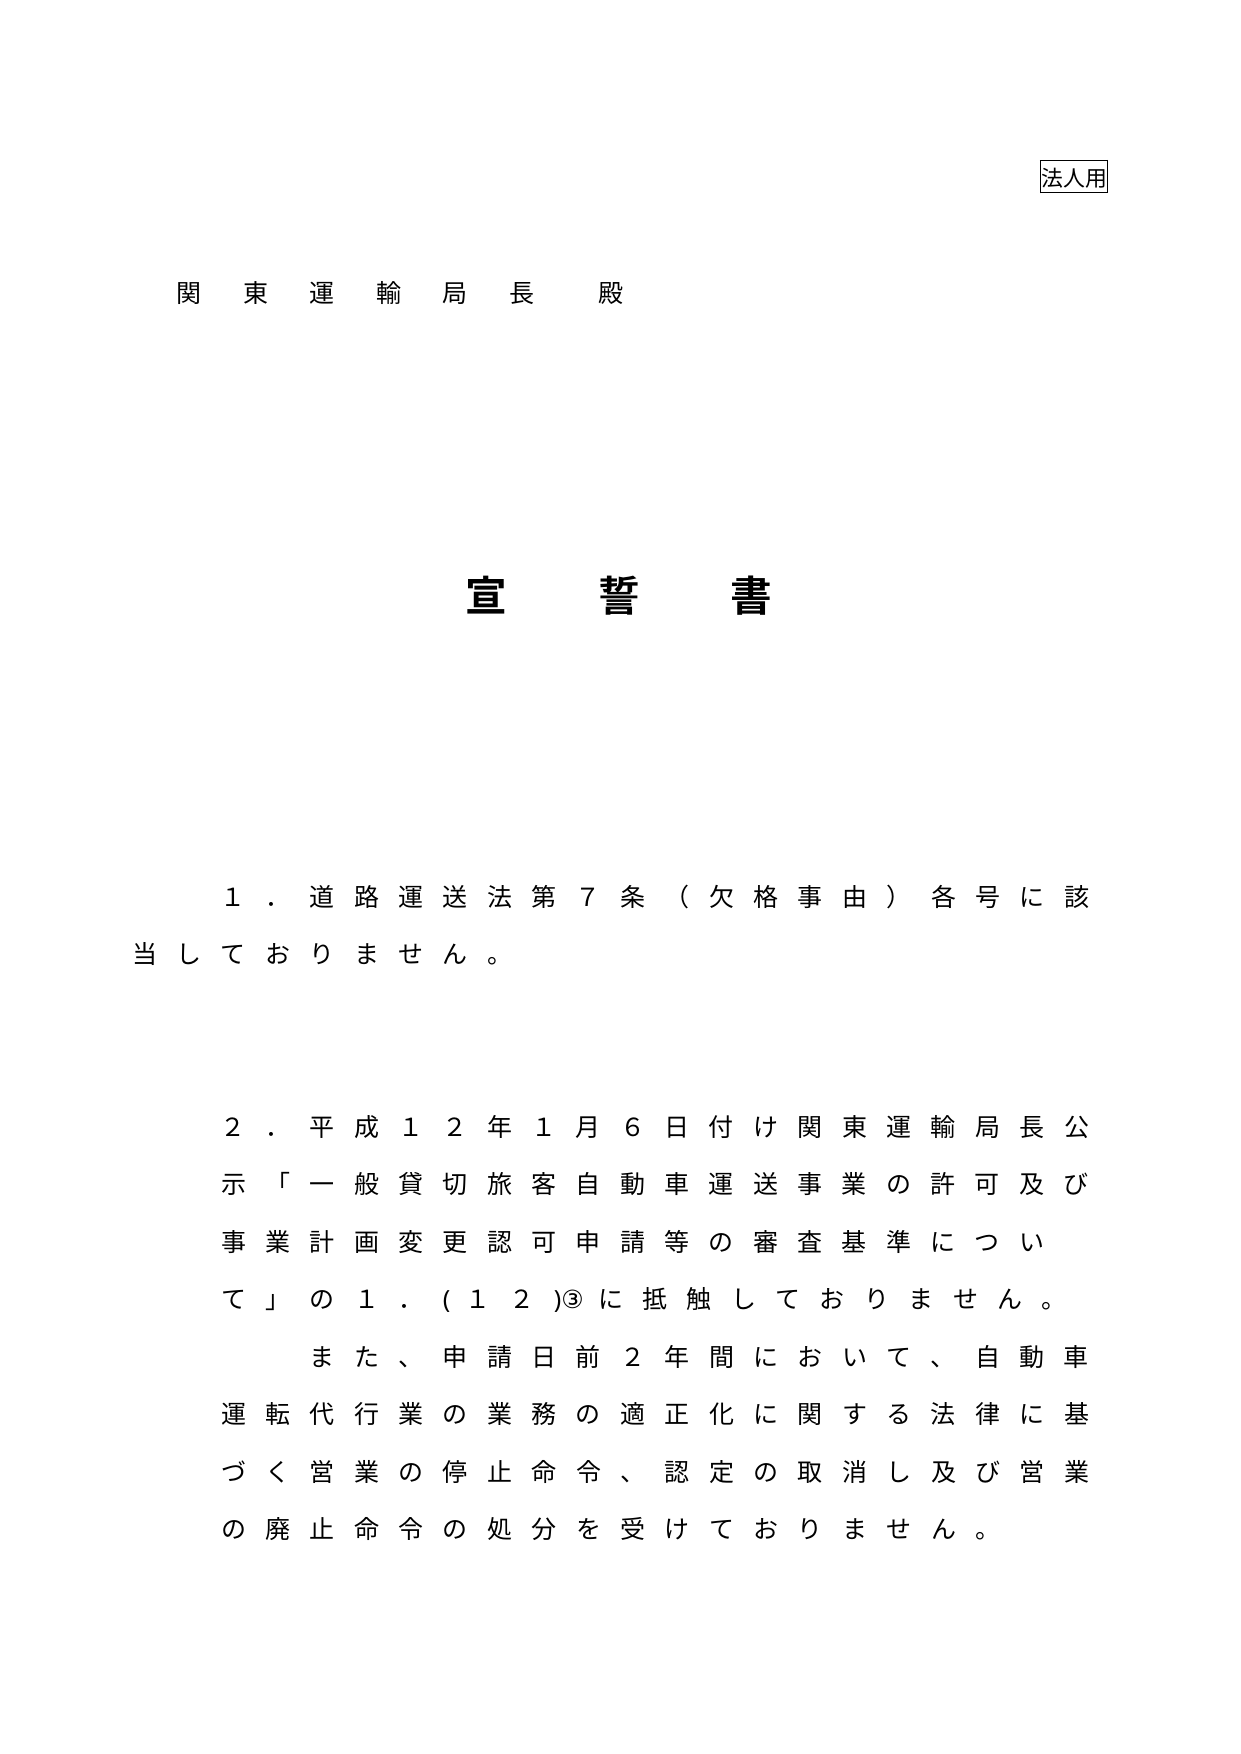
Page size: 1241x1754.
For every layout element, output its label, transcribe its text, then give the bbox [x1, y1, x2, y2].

text 宣 誓 書 [132, 550, 1108, 637]
text ２．平成１２年１月６日付け関東運輸局長公示「一般貸切旅客自動車運送事業の許可及び事業計画変更認可申請等の審査基準について」の１．(１２)③に抵触しておりません。 [132, 1097, 1108, 1327]
text 法人用 [132, 148, 1108, 205]
text 関 東 運 輸 局 長 殿 [132, 263, 1108, 320]
text １．道路運送法第７条（欠格事由）各号に該当しておりません。 [132, 867, 1108, 982]
text また、申請日前２年間において、自動車運転代行業の業務の適正化に関する法律に基づく営業の停止命令、認定の取消し及び営業の廃止命令の処分を受けておりません。 [132, 1327, 1108, 1557]
